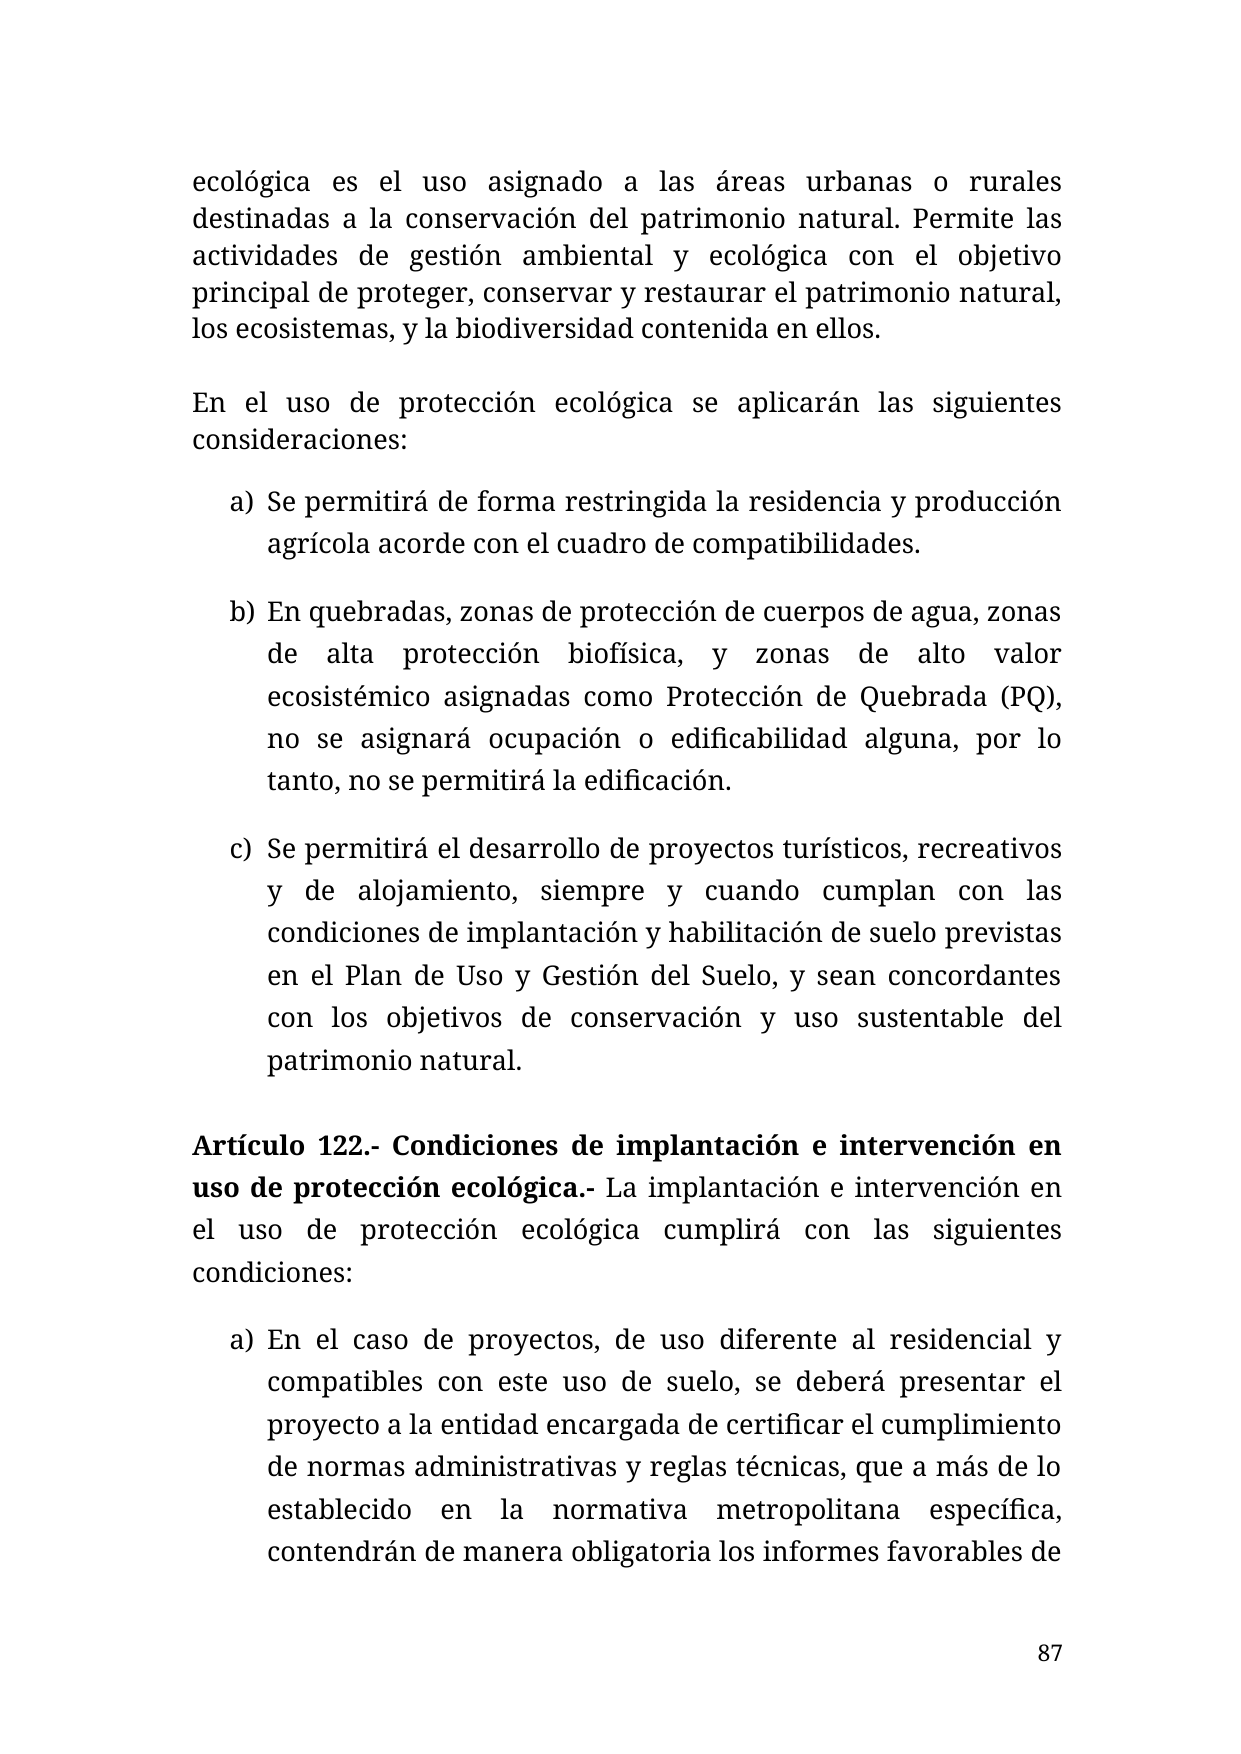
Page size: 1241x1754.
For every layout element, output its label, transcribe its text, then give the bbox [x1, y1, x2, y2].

list En quebradas, zonas de protección de cuerpos de agua, zonas de alta protección biofísica, y zonas de alto valor ecosistémico asignadas como Protección de Quebrada (PQ), no se asignará ocupación o edificabilidad alguna, por lo tanto, no se permitirá la edificación. [229, 592, 1063, 799]
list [229, 1321, 1063, 1569]
text Artículo 122.- Condiciones de implantación e intervención en uso de protección ecológica.- La implantación e intervención en el uso de protección ecológica cumplirá con las siguientes condiciones: [192, 1126, 1063, 1290]
list Se permitirá el desarrollo de proyectos turísticos, recreativos y de alojamiento, siempre y cuando cumplan con las condiciones de implantación y habilitación de suelo previstas en el Plan de Uso y Gestión del Suelo, y sean concordantes con los objetivos de conservación y uso sustentable del patrimonio natural. [229, 829, 1063, 1078]
text En el uso de protección ecológica se aplicarán las siguientes consideraciones: [192, 384, 1063, 457]
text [192, 162, 1063, 347]
list Se permitirá de forma restringida la residencia y producción agrícola acorde con el cuadro de compatibilidades. [229, 482, 1063, 562]
